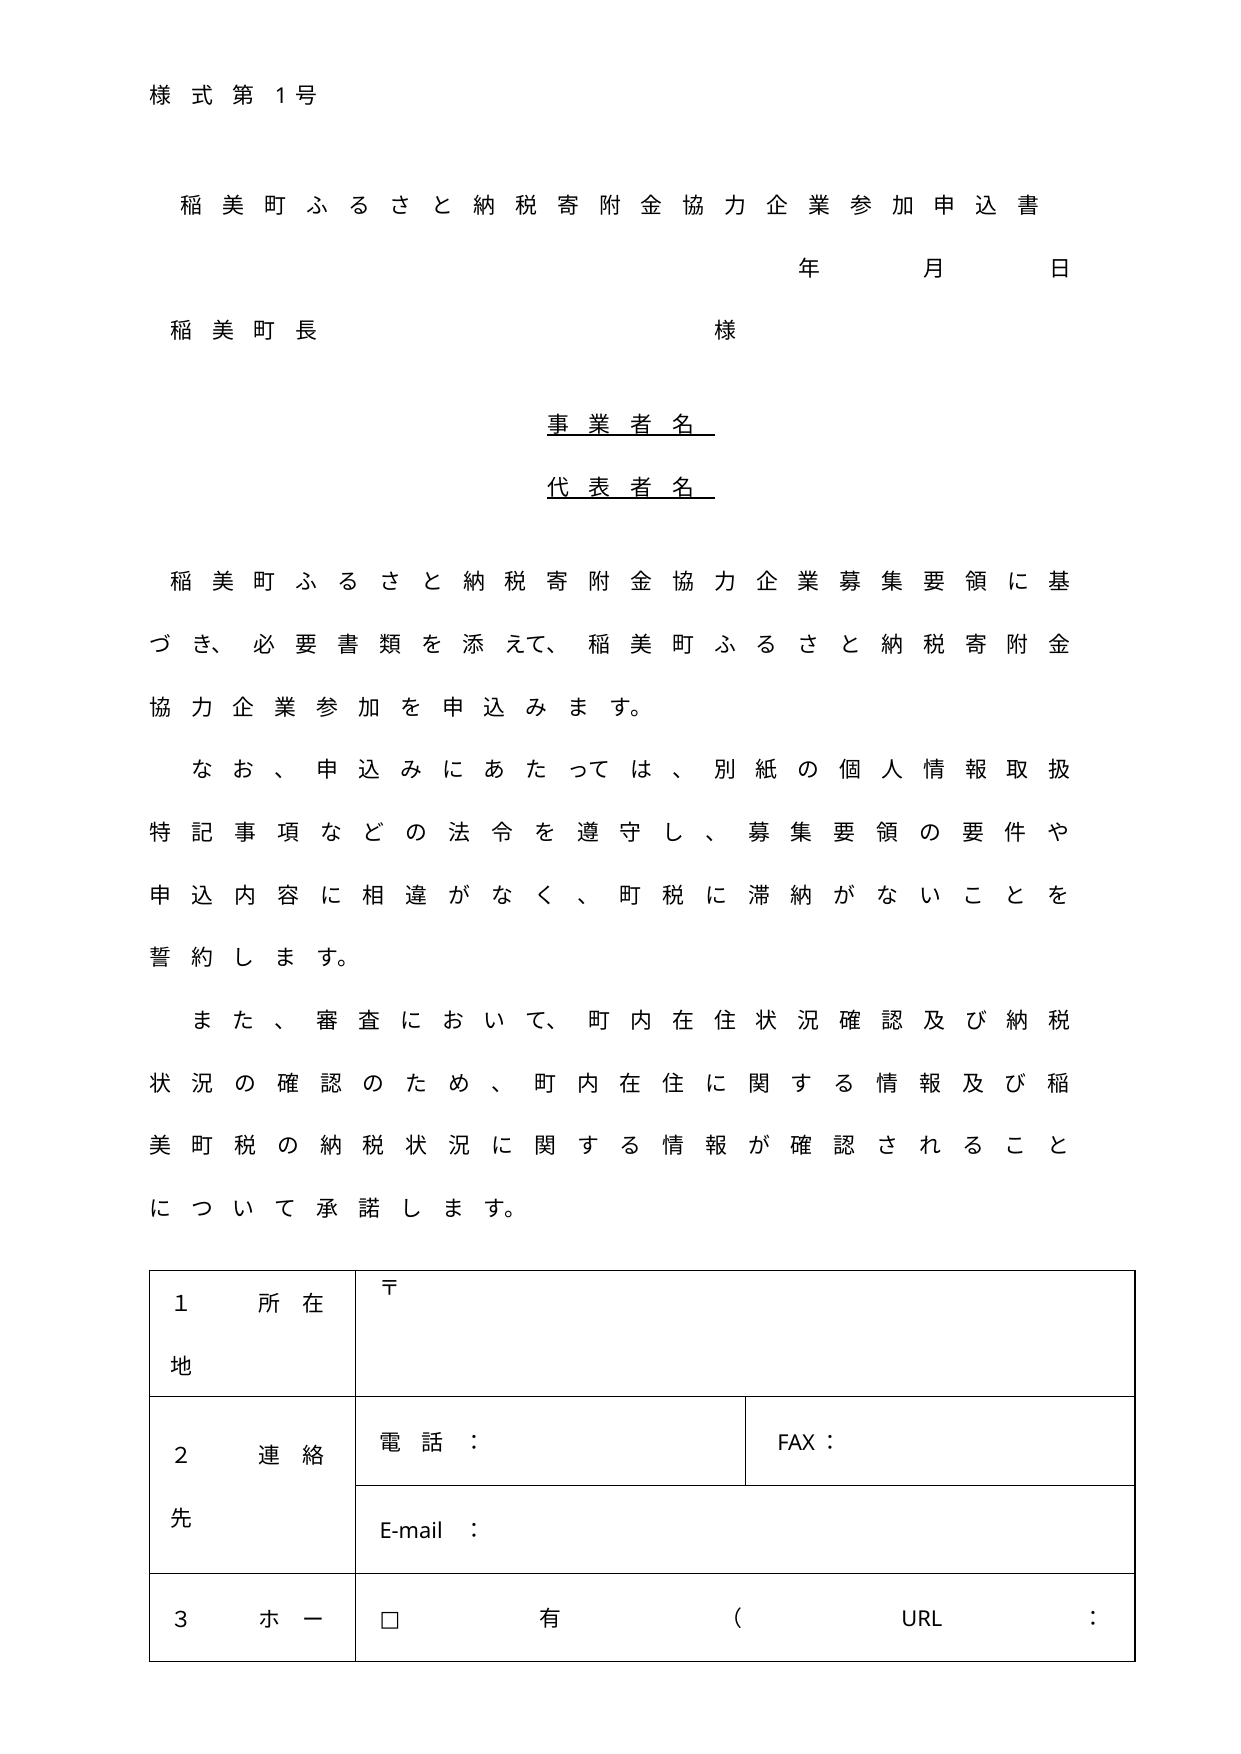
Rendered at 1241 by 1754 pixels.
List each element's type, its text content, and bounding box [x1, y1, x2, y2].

table_cell 電話： [356, 1397, 745, 1485]
text 代表者名 [149, 454, 1091, 517]
text 年 月 日 [149, 235, 1091, 298]
table_cell ３ ホームページ [150, 1574, 355, 1661]
text 事業者名 [149, 392, 1091, 454]
text また、審査において、町内在住状況確認及び納税状況の確認のため、町内在住に関する情報及び稲美町税の納税状況に関する情報が確認されることについて承諾します。 [149, 987, 1091, 1238]
text 稲美町ふるさと納税寄附金協力企業参加申込書 [149, 172, 1091, 235]
table_cell FAX： [746, 1397, 1134, 1485]
text なお、申込みにあたっては、別紙の個人情報取扱特記事項などの法令を遵守し、募集要領の要件や申込内容に相違がなく、町税に滞納がないことを誓約します。 [149, 737, 1091, 987]
table_header １ 所在地 [150, 1271, 355, 1396]
table_header 〒 [356, 1271, 1134, 1396]
table_cell □有（URL： ） □無 [356, 1574, 1134, 1661]
text 様式第1号 [149, 63, 1091, 125]
table_cell E-mail： [356, 1486, 1134, 1573]
text 稲美町長 様 [149, 298, 1091, 360]
table_cell ２ 連絡先 [150, 1397, 355, 1573]
text 稲美町ふるさと納税寄附金協力企業募集要領に基づき、必要書類を添えて、稲美町ふるさと納税寄附金協力企業参加を申込みます。 [149, 548, 1091, 737]
